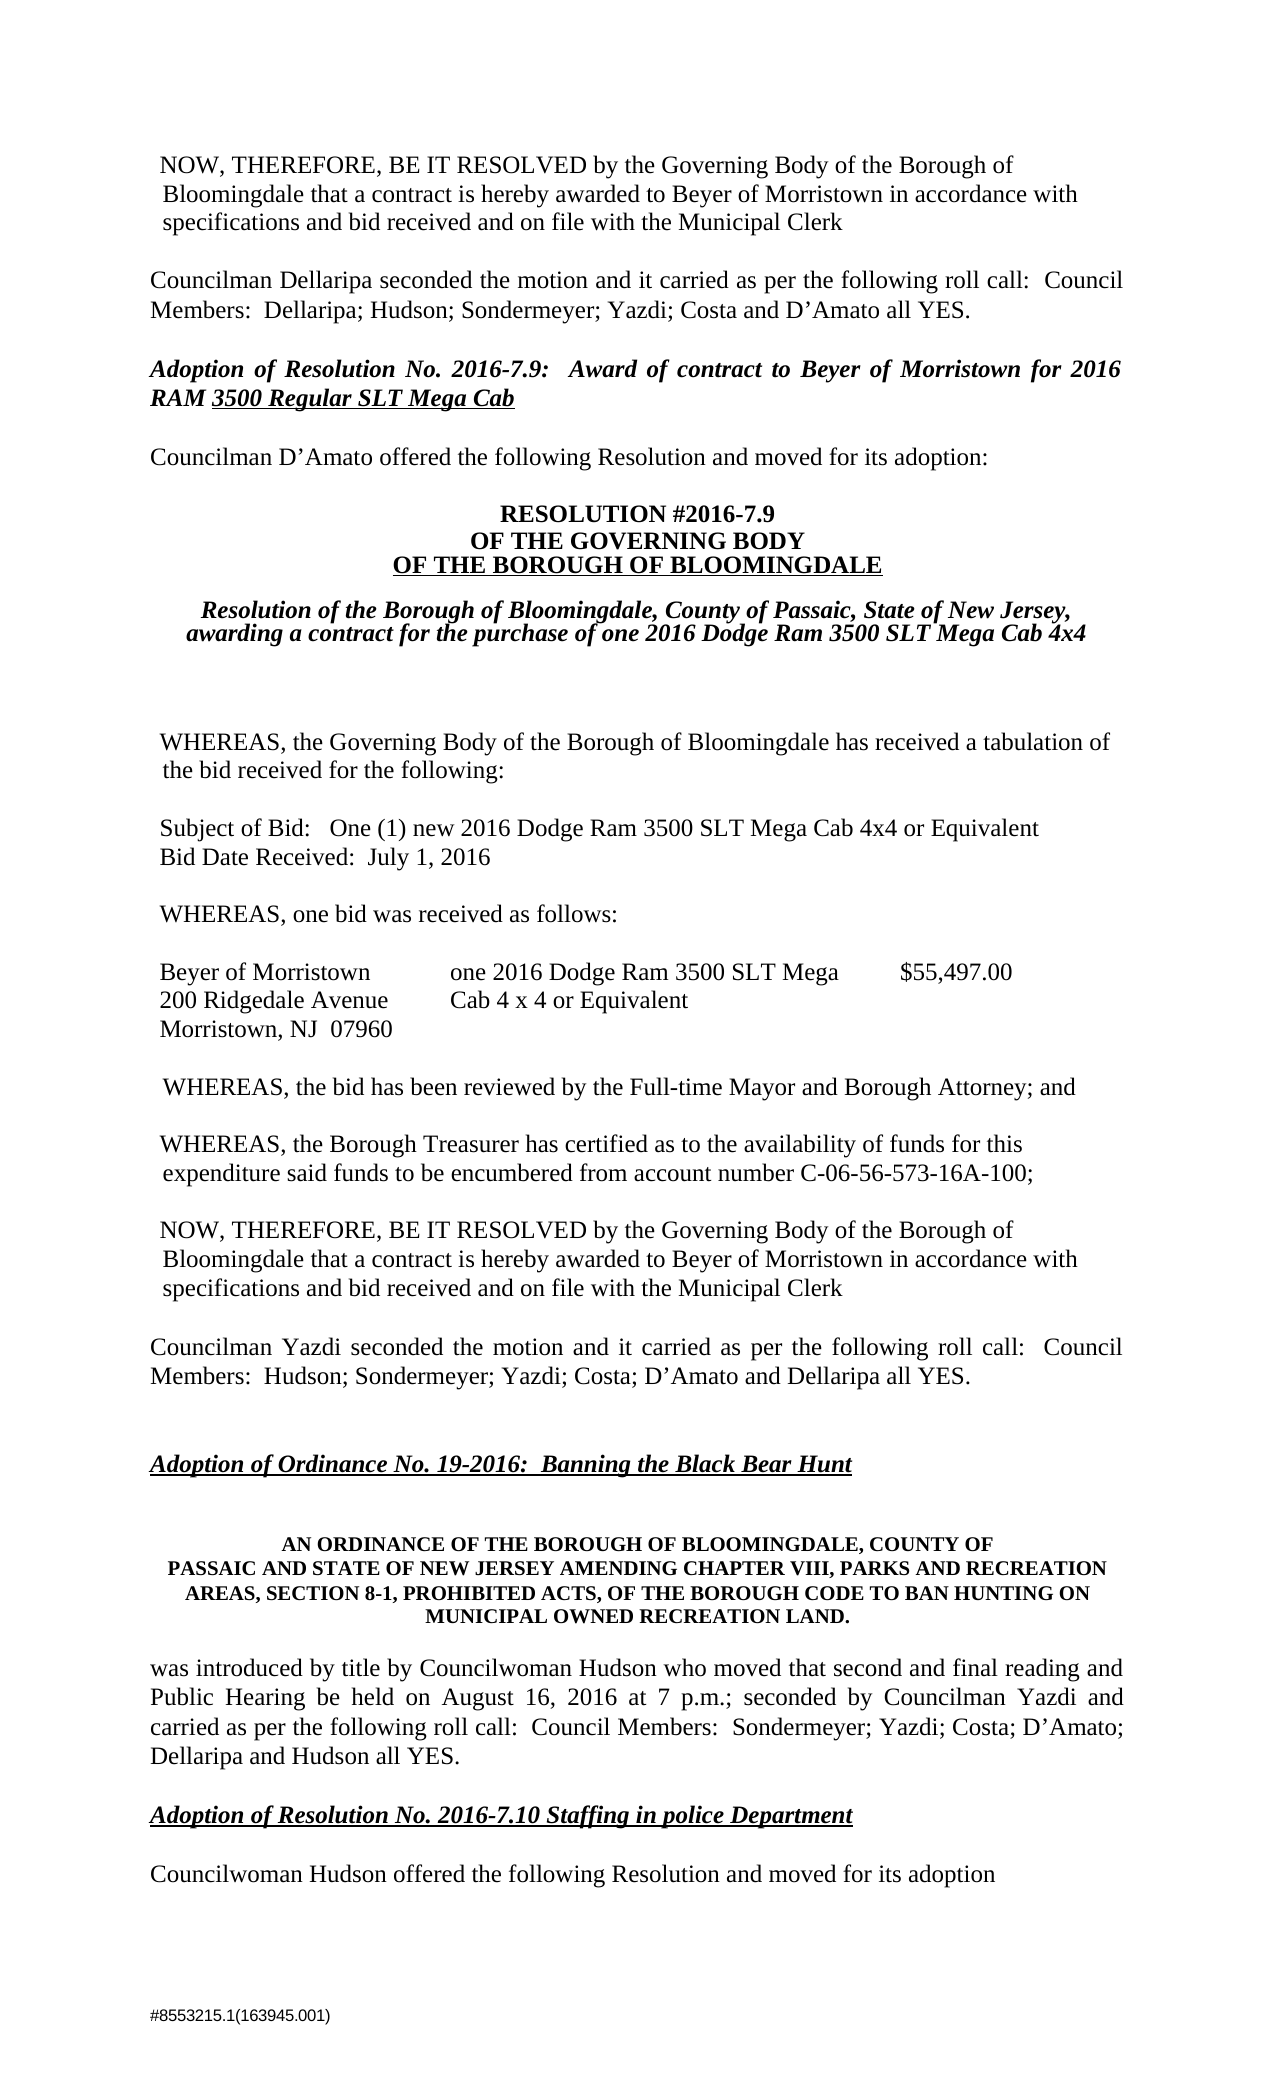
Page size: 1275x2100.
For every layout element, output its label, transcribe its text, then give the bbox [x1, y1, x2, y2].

text Bid Date Received: July 1, 2016 [159, 842, 1125, 871]
text Subject of Bid: One (1) new 2016 Dodge Ram 3500 SLT Mega Cab 4x4 or Equivalent [159, 813, 1125, 842]
text Councilwoman Hudson offered the following Resolution and moved for its adoption [150, 1859, 1125, 1888]
text NOW, THEREFORE, BE IT RESOLVED by the Governing Body of the Borough of Bloomingdale that a contract is hereby awarded to Beyer of Morristown in accordance with specifications and bid received and on file with the Municipal Clerk [159, 150, 1125, 236]
text 200 Ridgedale Avenue Cab 4 x 4 or Equivalent [159, 986, 1125, 1014]
text AN ORDINANCE OF THE BOROUGH OF BLOOMINGDALE, COUNTY OF [150, 1532, 1125, 1556]
text OF THE GOVERNING BODY [150, 528, 1125, 555]
text WHEREAS, the Governing Body of the Borough of Bloomingdale has received a tabulation of the bid received for the following: [159, 727, 1125, 784]
text Adoption of Resolution No. 2016-7.9: Award of contract to Beyer of Morristown for 2016 RAM 3500 Regular SLT Mega Cab [150, 353, 1125, 412]
text WHEREAS, one bid was received as follows: [159, 899, 1125, 928]
text WHEREAS, the Borough Treasurer has certified as to the availability of funds for this expenditure said funds to be encumbered from account number C-06-56-573-16A-100; [159, 1129, 1125, 1187]
text Resolution of the Borough of Bloomingdale, County of Passaic, State of New Jersey, awarding a contract for the purchase of one 2016 Dodge Ram 3500 SLT Mega Cab 4x4 [150, 601, 1125, 646]
text Beyer of Morristown one 2016 Dodge Ram 3500 SLT Mega $55,497.00 [159, 957, 1125, 986]
text Councilman D’Amato offered the following Resolution and moved for its adoption: [150, 442, 1125, 471]
text PASSAIC AND STATE OF NEW JERSEY AMENDING CHAPTER VIII, PARKS AND RECREATION AREAS, SECTION 8-1, PROHIBITED ACTS, OF THE BOROUGH CODE TO BAN HUNTING ON MUNICIPAL OWNED RECREATION LAND. [150, 1556, 1125, 1628]
text Adoption of Ordinance No. 19-2016: Banning the Black Bear Hunt [150, 1449, 1125, 1479]
text NOW, THEREFORE, BE IT RESOLVED by the Governing Body of the Borough of Bloomingdale that a contract is hereby awarded to Beyer of Morristown in accordance with specifications and bid received and on file with the Municipal Clerk [159, 1216, 1125, 1302]
text Morristown, NJ 07960 [159, 1014, 1125, 1043]
text OF THE BOROUGH OF BLOOMINGDALE [150, 555, 1125, 578]
text RESOLUTION #2016-7.9 [150, 501, 1125, 528]
text Councilman Dellaripa seconded the motion and it carried as per the following roll call: Council Members: Dellaripa; Hudson; Sondermeyer; Yazdi; Costa and D’Amato all YES. [150, 265, 1125, 324]
text was introduced by title by Councilwoman Hudson who moved that second and final reading and Public Hearing be held on August 16, 2016 at 7 p.m.; seconded by Councilman Yazdi and carried as per the following roll call: Council Members: Sondermeyer; Yazdi; Costa; D’Amato; Dellaripa and Hudson all YES. [150, 1653, 1125, 1771]
text Adoption of Resolution No. 2016-7.10 Staffing in police Department [150, 1800, 1125, 1829]
text Councilman Yazdi seconded the motion and it carried as per the following roll call: Council Members: Hudson; Sondermeyer; Yazdi; Costa; D’Amato and Dellaripa all YES. [150, 1331, 1125, 1390]
text WHEREAS, the bid has been reviewed by the Full-time Mayor and Borough Attorney; and [159, 1072, 1125, 1101]
